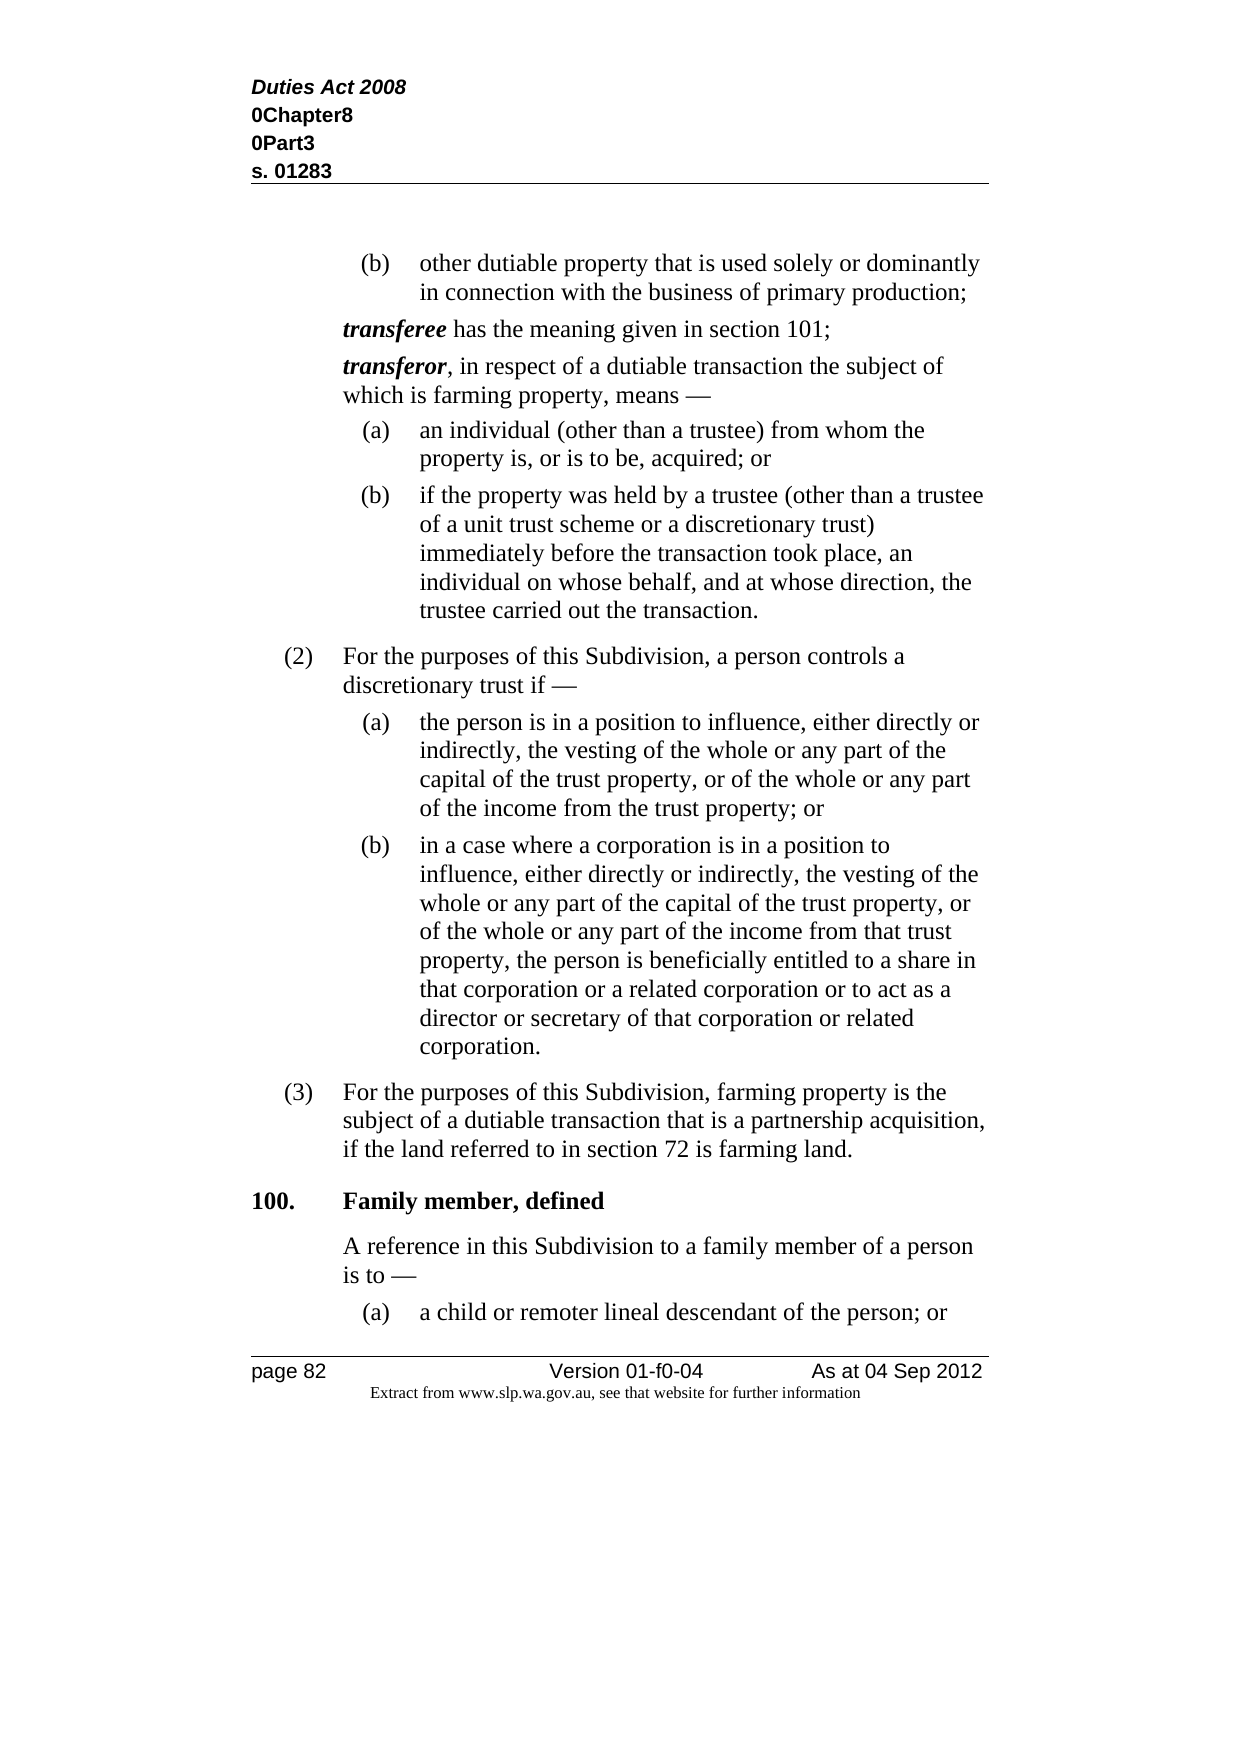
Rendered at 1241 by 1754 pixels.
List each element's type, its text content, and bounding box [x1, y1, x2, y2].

text transferor, in respect of a dutiable transaction the subject of which is farming property, means — [251, 351, 989, 408]
text (b) in a case where a corporation is in a position to influence, either directly or indirectly, the vesting of the whole or any part of the capital of the trust property, or of the whole or any part of the income from that trust property, the person is beneficially entitled to a share in that corporation or a related corporation or to act as a director or secretary of that corporation or related corporation. [251, 830, 989, 1060]
text (a) the person is in a position to influence, either directly or indirectly, the vesting of the whole or any part of the capital of the trust property, or of the whole or any part of the income from the trust property; or [251, 707, 989, 822]
subtitle 100. Family member, defined [251, 1186, 989, 1215]
text (b) other dutiable property that is used solely or dominantly in connection with the business of primary production; [251, 248, 989, 306]
text (3) For the purposes of this Subdivision, farming property is the subject of a dutiable transaction that is a partnership acquisition, if the land referred to in section 72 is farming land. [251, 1077, 989, 1163]
text A reference in this Subdivision to a family member of a person is to — [251, 1231, 989, 1289]
text (b) if the property was held by a trustee (other than a trustee of a unit trust scheme or a discretionary trust) immediately before the transaction took place, an individual on whose behalf, and at whose direction, the trustee carried out the transaction. [251, 481, 989, 624]
text (a) a child or remoter lineal descendant of the person; or [251, 1297, 989, 1326]
text (a) an individual (other than a trustee) from whom the property is, or is to be, acquired; or [251, 415, 989, 472]
text (2) For the purposes of this Subdivision, a person controls a discretionary trust if — [251, 641, 989, 698]
text transferee has the meaning given in section 101; [251, 314, 989, 343]
